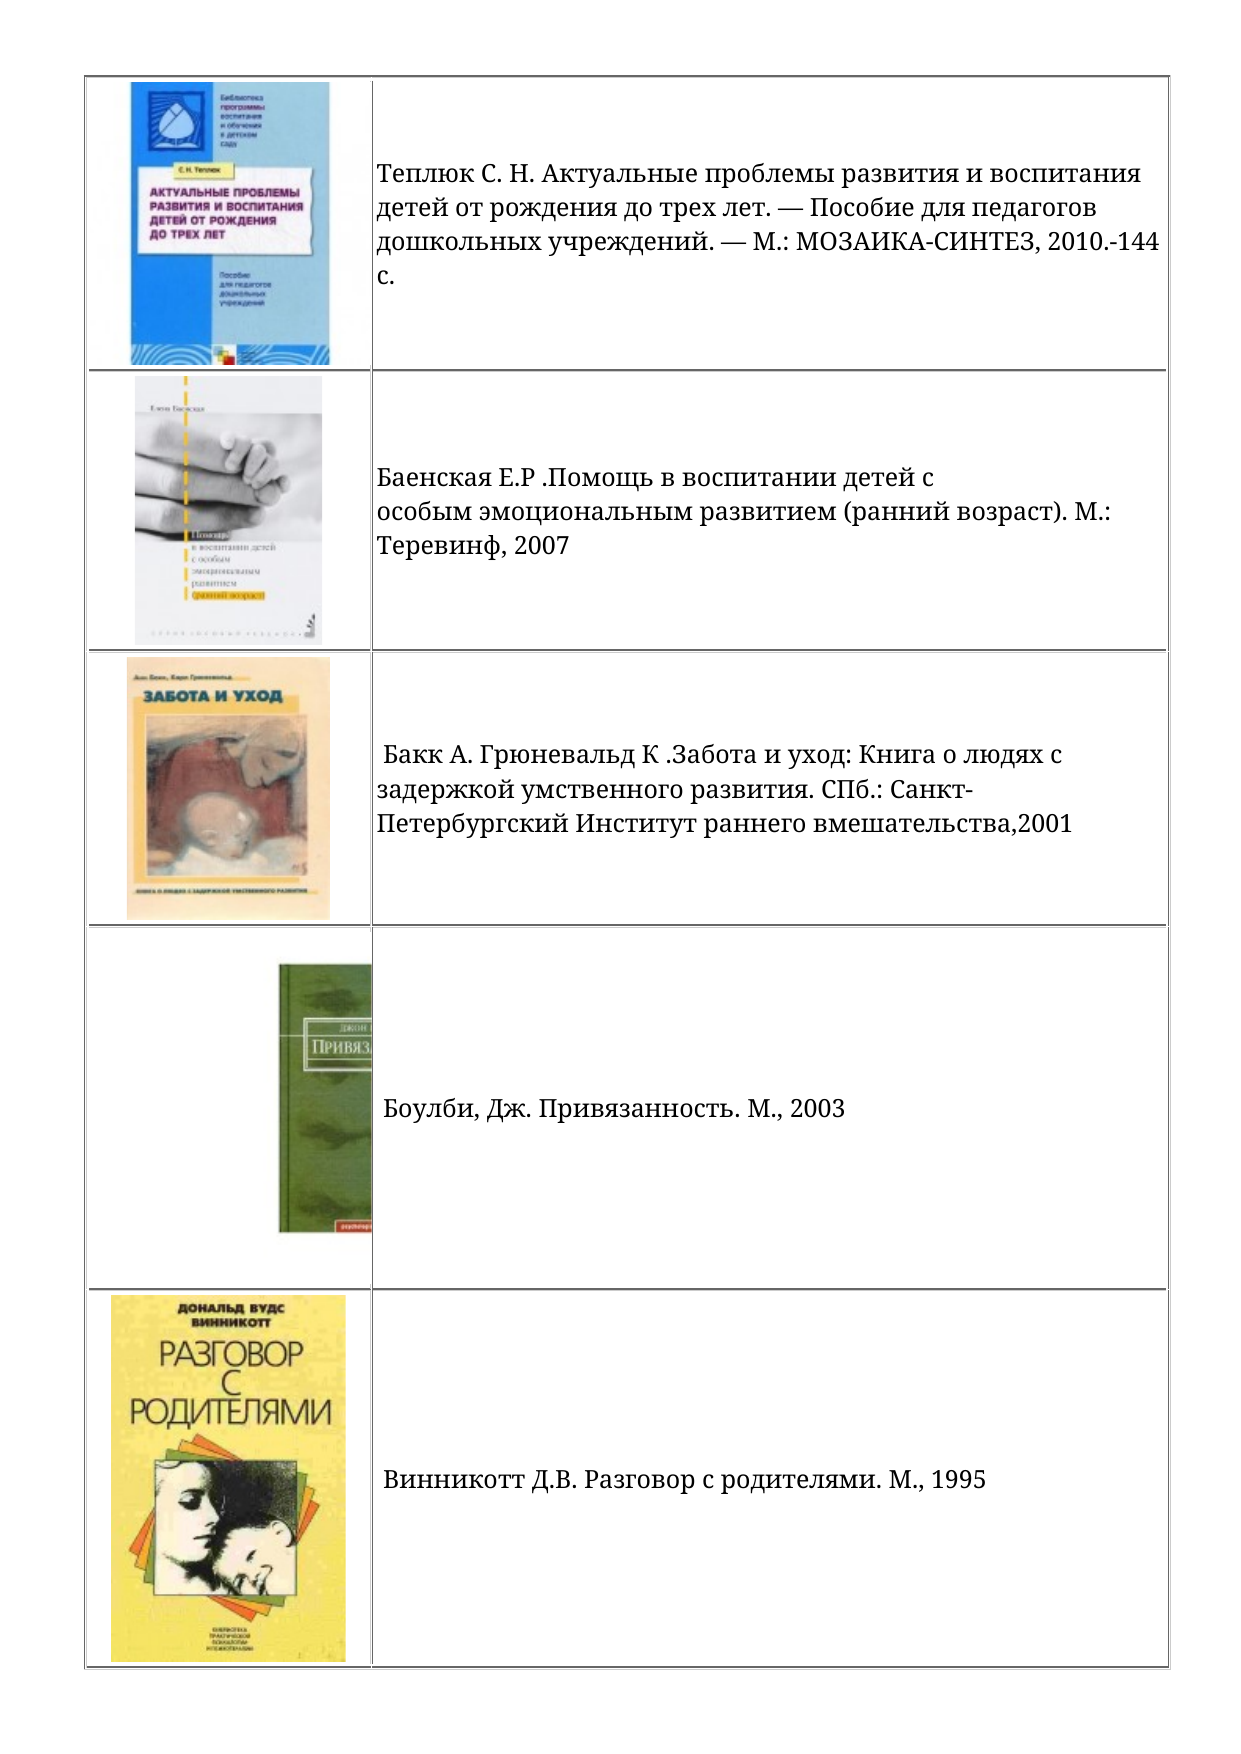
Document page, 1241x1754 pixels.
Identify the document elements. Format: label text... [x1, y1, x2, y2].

table_cell [87, 649, 370, 924]
picture [126, 657, 330, 920]
table_cell Бакк А. Грюневальд К .Забота и уход: Книга о людях с задержкой умственного развития. СПб.: Санкт-Петербургский Институт раннего вмешательства,2001 [373, 649, 1168, 924]
picture [89, 82, 372, 365]
table_cell Винникотт Д.В. Разговор с родителями. М., 1995 [372, 1288, 1169, 1666]
table_cell Боулби, Дж. Привязанность. М., 2003 [373, 924, 1168, 1288]
picture [111, 1295, 346, 1662]
table_cell [85, 1288, 372, 1666]
picture [89, 932, 372, 1284]
table_cell Теплюк С. Н. Актуальные проблемы развития и воспитания детей от рождения до трех лет. — Пособие для педагогов дошкольных учреждений. — М.: МОЗАИКА-СИНТЕЗ, 2010.-144 с. [372, 78, 1168, 369]
table_cell Баенская Е.Р .Помощь в воспитании детей с особым эмоциональным развитием (ранний возраст). М.: Теревинф, 2007 [373, 369, 1168, 649]
table_cell [87, 924, 370, 1288]
table_cell [87, 369, 370, 649]
picture [134, 376, 323, 645]
table_cell [87, 78, 372, 369]
